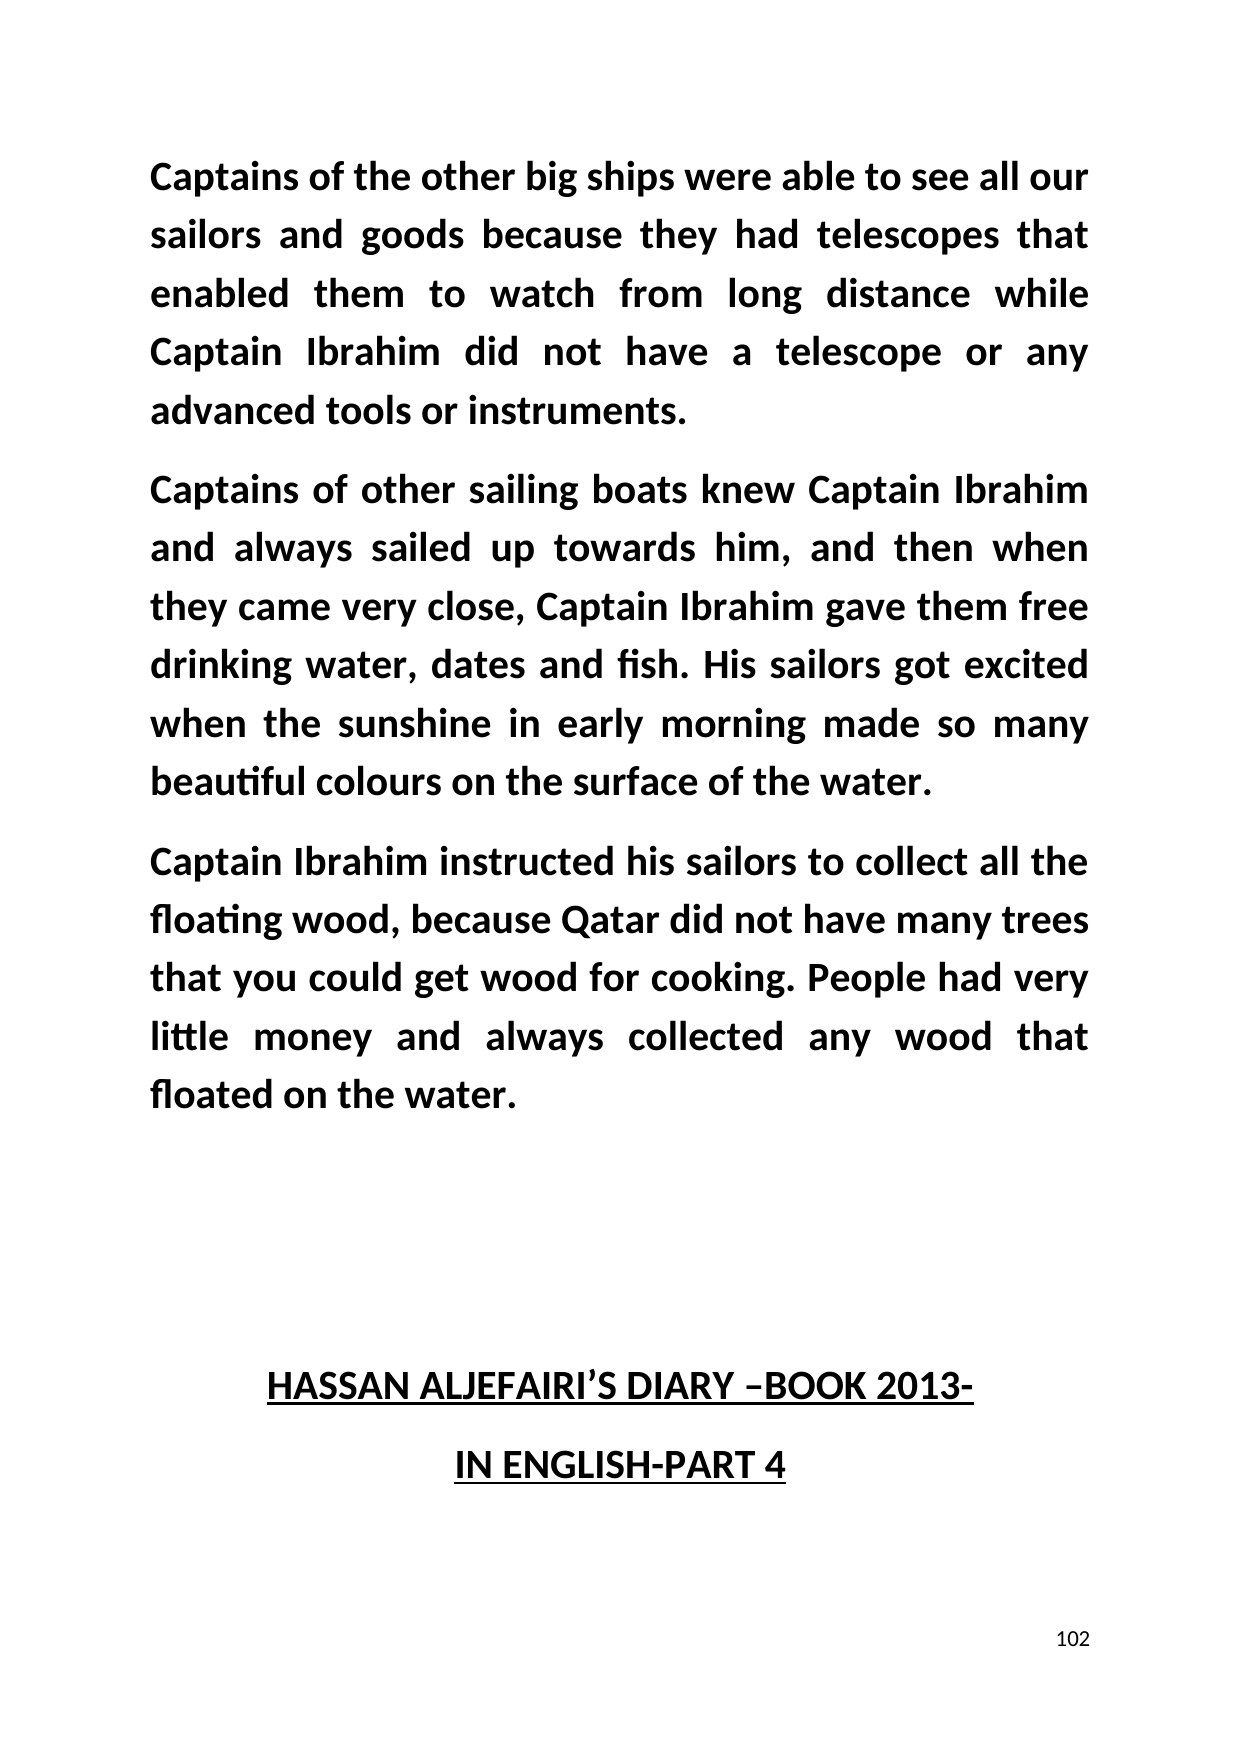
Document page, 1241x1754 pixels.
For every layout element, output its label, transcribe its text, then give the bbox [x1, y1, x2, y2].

text Captains of other sailing boats knew Captain Ibrahim and always sailed up towards him, and then when they came very close, Captain Ibrahim gave them free drinking water, dates and fish. His sailors got excited when the sunshine in early morning made so many beautiful colours on the surface of the water. [150, 463, 1090, 806]
text Captain Ibrahim instructed his sailors to collect all the floating wood, because Qatar did not have many trees that you could get wood for cooking. People had very little money and always collected any wood that floated on the water. [150, 834, 1090, 1119]
text HASSAN ALJEFAIRI’S DIARY –BOOK 2013- [150, 1359, 1090, 1410]
text IN ENGLISH-PART 4 [150, 1438, 1090, 1489]
text Captains of the other big ships were able to see all our sailors and goods because they had telescopes that enabled them to watch from long distance while Captain Ibrahim did not have a telescope or any advanced tools or instruments. [150, 150, 1090, 434]
